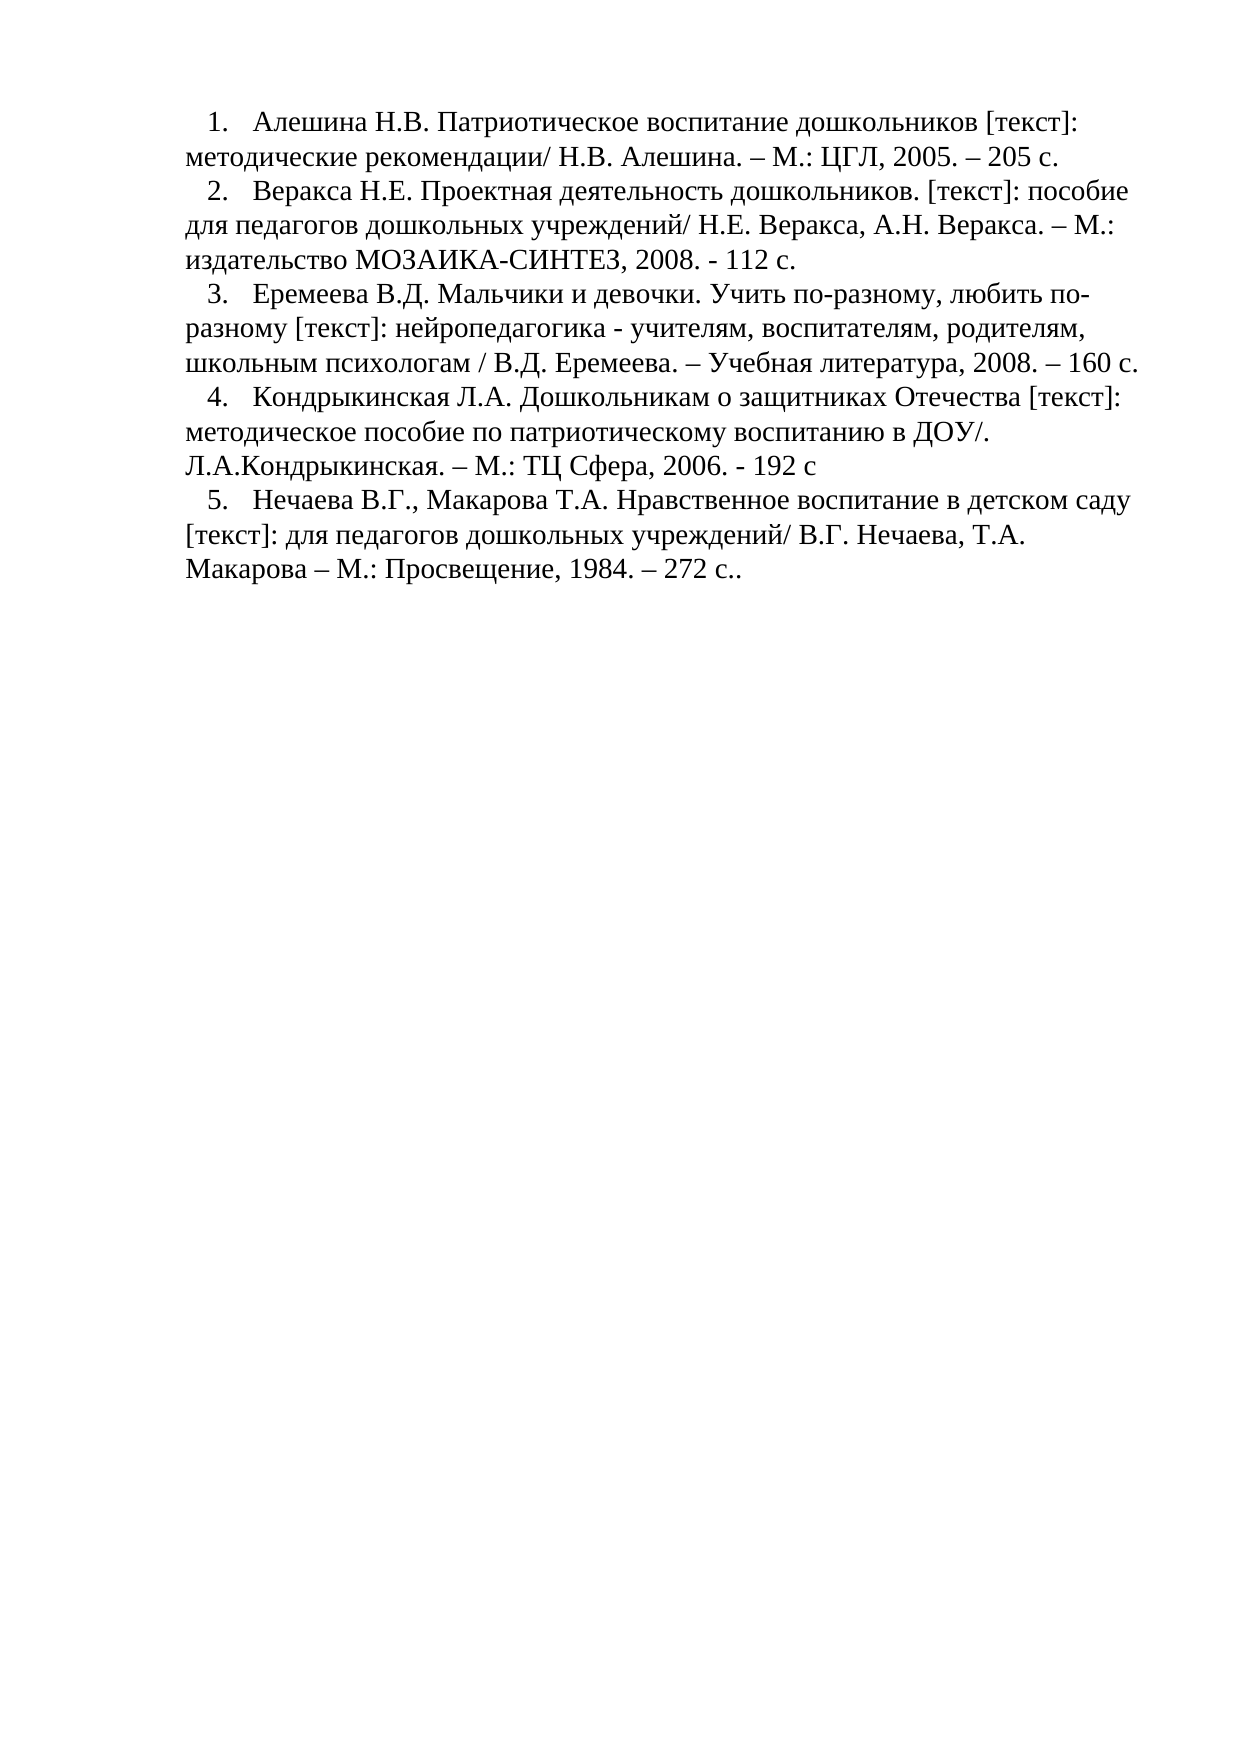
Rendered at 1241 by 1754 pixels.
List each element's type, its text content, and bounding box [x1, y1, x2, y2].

list Еремеева В.Д. Мальчики и девочки. Учить по-разному, любить по-разному [текст]: нейропедагогика - учителям, воспитателям, родителям, школьным психологам / В.Д. Еремеева. – Учебная литература, 2008. – 160 с. [185, 275, 1144, 378]
list Нечаева В.Г., Макарова Т.А. Нравственное воспитание в детском саду [текст]: для педагогов дошкольных учреждений/ В.Г. Нечаева, Т.А. Макарова – М.: Просвещение, 1984. – 272 с.. [185, 482, 1144, 585]
list Алешина Н.В. Патриотическое воспитание дошкольников [текст]: методические рекомендации/ Н.В. Алешина. – М.: ЦГЛ, 2005. – 205 с. [185, 103, 1144, 172]
list Веракса Н.Е. Проектная деятельность дошкольников. [текст]: пособие для педагогов дошкольных учреждений/ Н.Е. Веракса, А.Н. Веракса. – М.: издательство МОЗАИКА-СИНТЕЗ, 2008. - 112 с. [185, 172, 1144, 275]
list Кондрыкинская Л.А. Дошкольникам о защитниках Отечества [текст]: методическое пособие по патриотическому воспитанию в ДОУ/. Л.А.Кондрыкинская. – М.: ТЦ Сфера, 2006. - 192 с [185, 378, 1144, 482]
